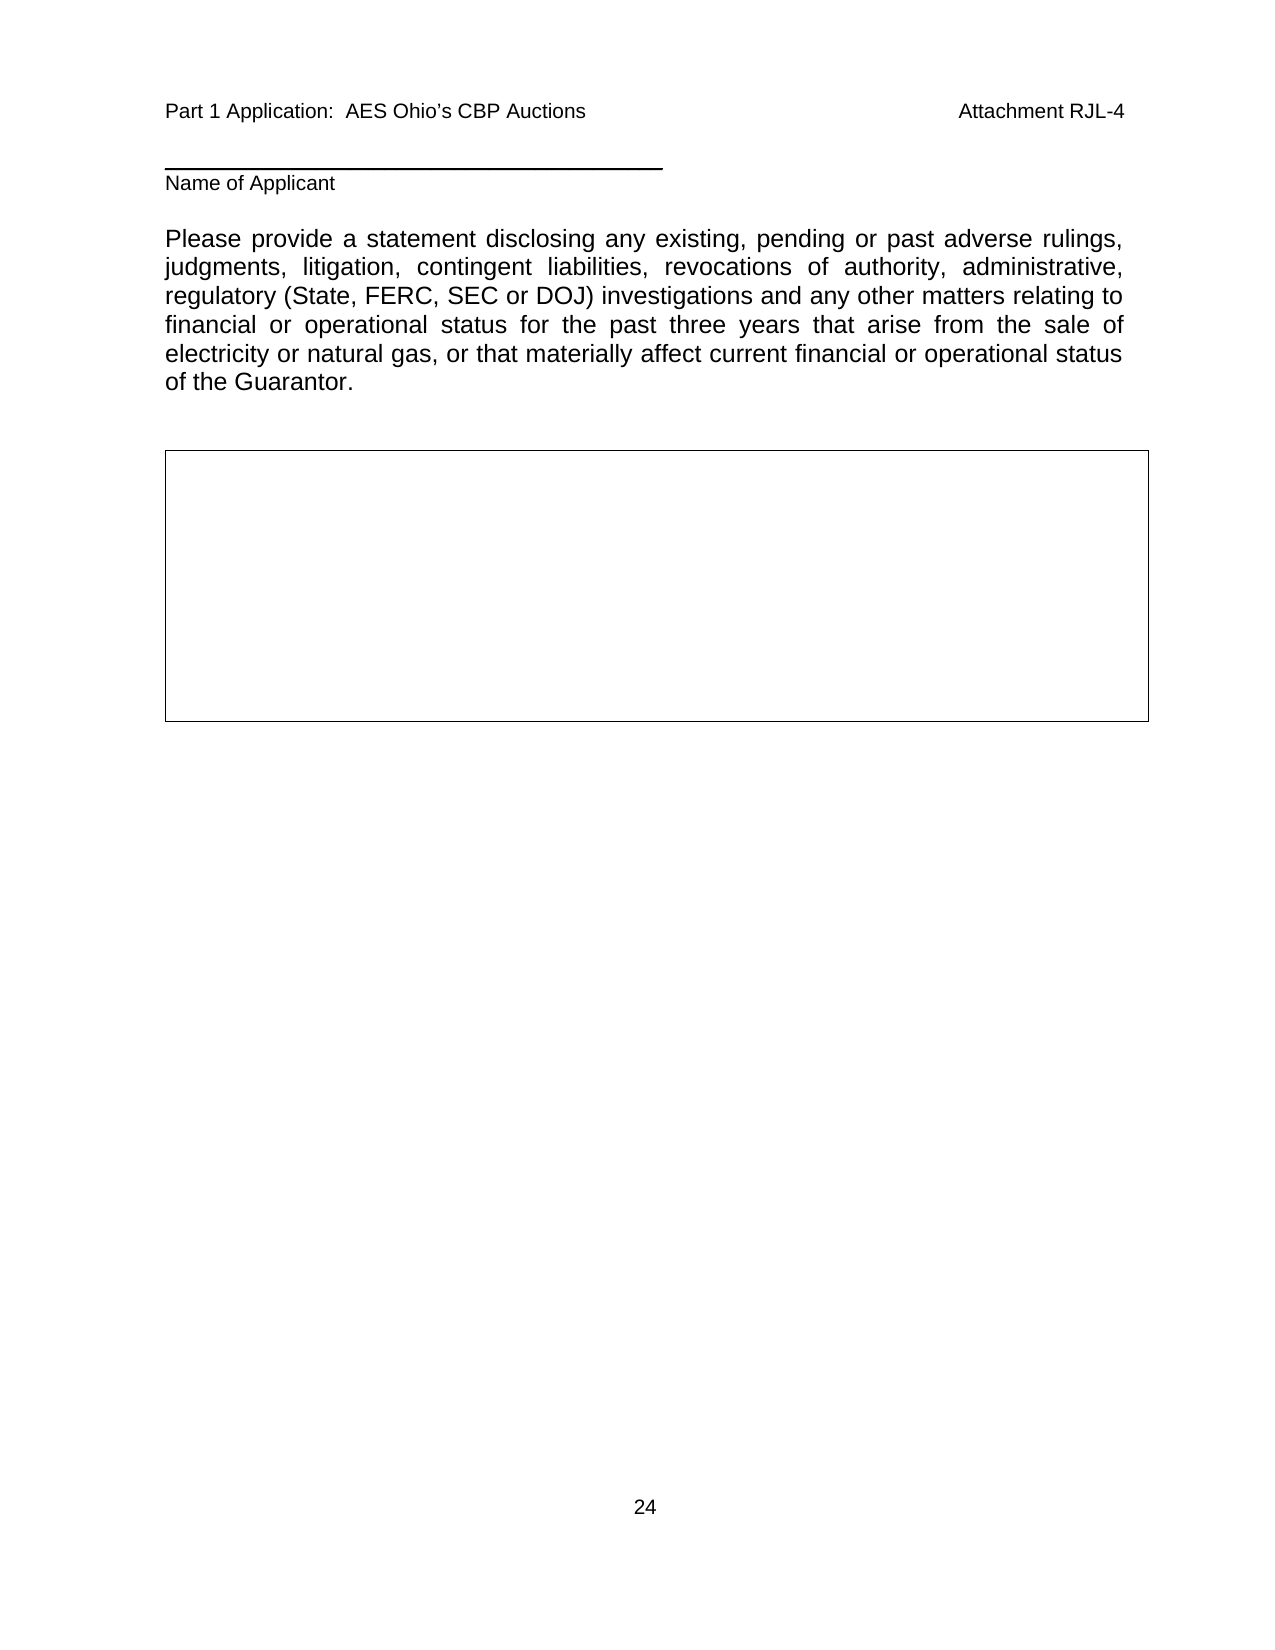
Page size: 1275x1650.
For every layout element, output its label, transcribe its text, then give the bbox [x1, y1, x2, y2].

list Please provide a statement disclosing any existing, pending or past adverse rulings, judgments, litigation, contingent liabilities, revocations of authority, administrative, regulatory (State, FERC, SEC or DOJ) investigations and any other matters relating to financial or operational status for the past three years that arise from the sale of electricity or natural gas, or that materially affect current financial or operational status of the Guarantor. [165, 223, 1125, 396]
table_header [166, 451, 1148, 721]
